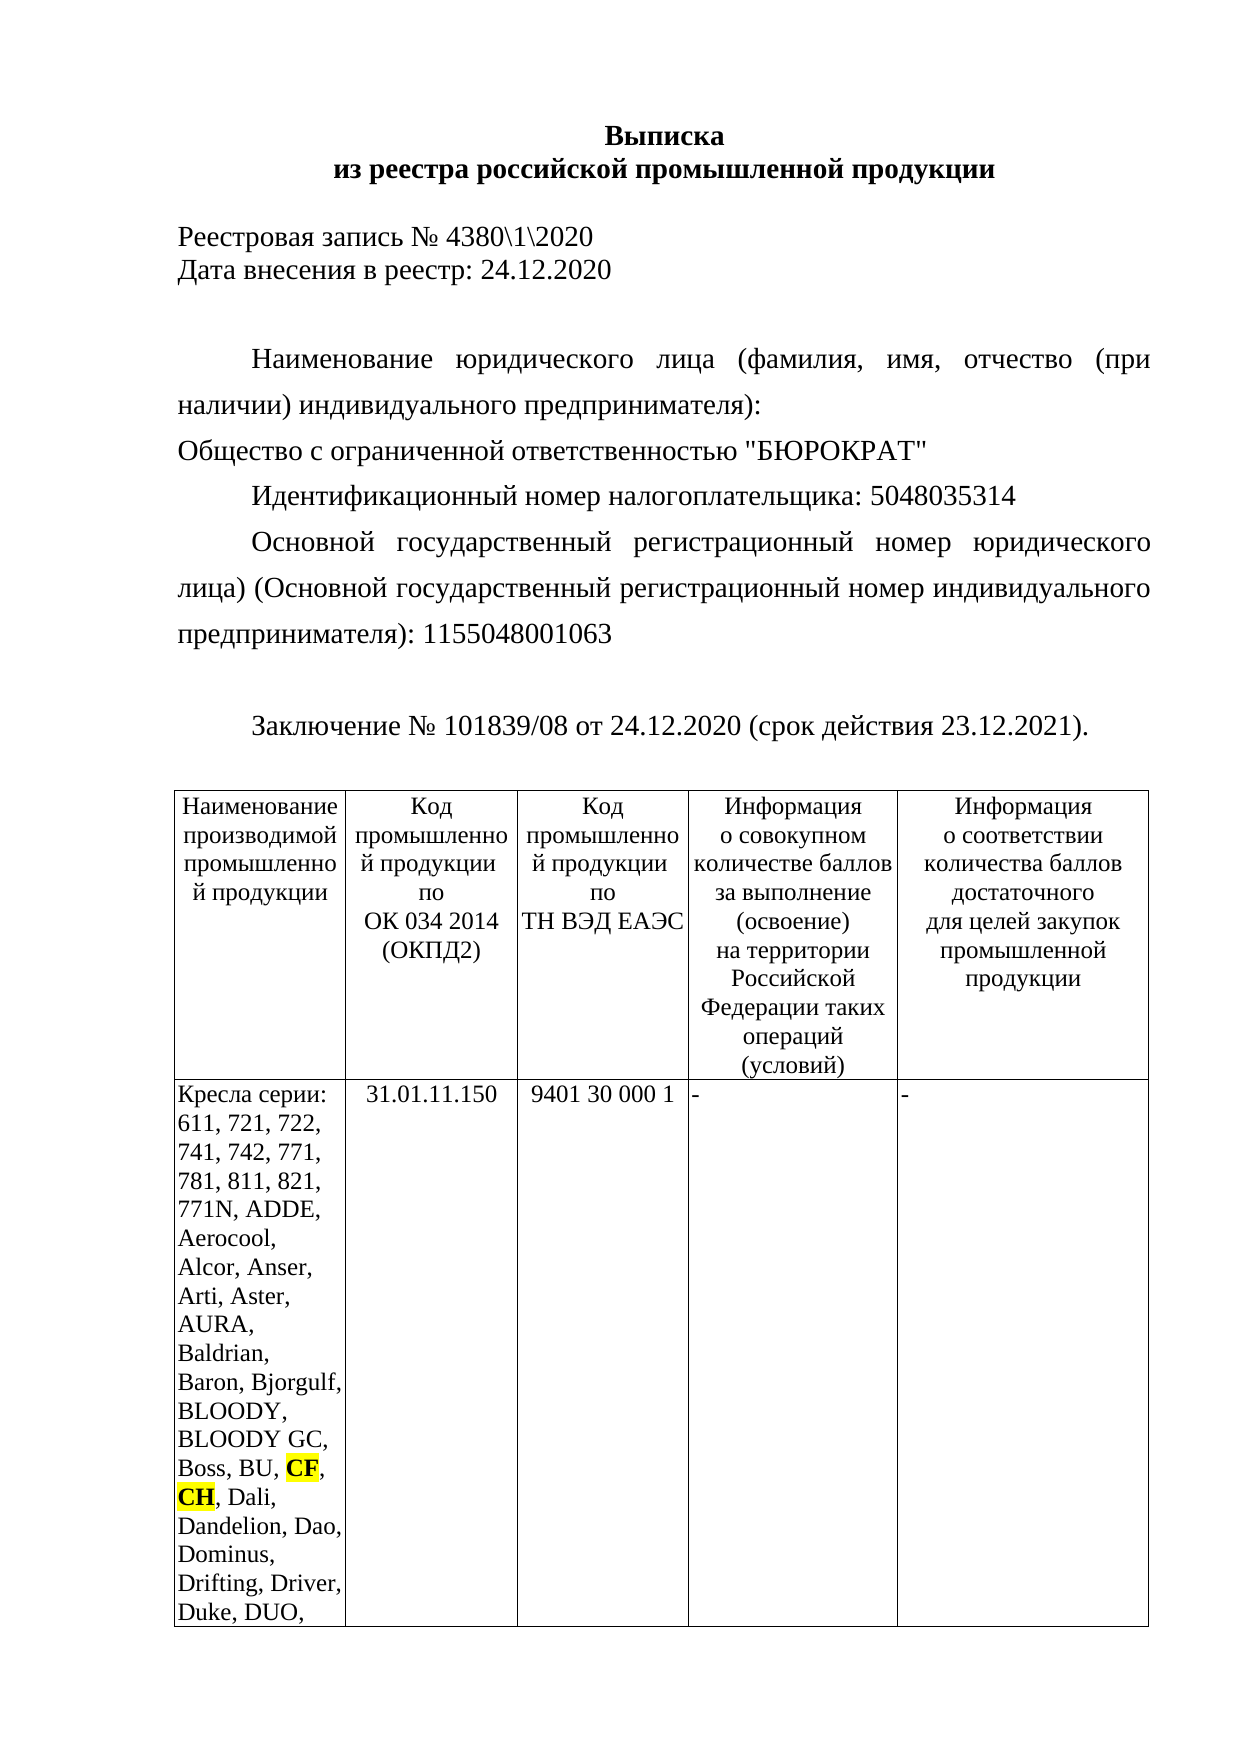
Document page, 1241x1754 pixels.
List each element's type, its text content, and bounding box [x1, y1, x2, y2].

table_header Код промышленной продукции по ТН ВЭД ЕАЭС [518, 791, 688, 1078]
table_cell 31.01.11.150 [346, 1080, 517, 1626]
table_header Информация о соответствии количества баллов достаточного для целей закупок промышленной продукции [898, 791, 1148, 1078]
table_cell 9401 30 000 1 [518, 1080, 688, 1626]
table_cell - [898, 1080, 1148, 1626]
text Заключение № 101839/08 от 24.12.2020 (срок действия 23.12.2021). [177, 698, 1152, 744]
table_header Код промышленной продукции по ОК 034 2014 (ОКПД2) [346, 791, 517, 1078]
text Общество с ограниченной ответственностью "БЮРОКРАТ" [177, 423, 1152, 469]
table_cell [175, 1080, 345, 1626]
text Реестровая запись № 4380\1\2020 [177, 219, 1152, 252]
table_header Информация о совокупном количестве баллов за выполнение (освоение) на территории Российской Федерации таких операций (условий) [689, 791, 897, 1078]
text Выписка [177, 118, 1152, 152]
table_header Наименование производимой промышленной продукции [175, 791, 345, 1078]
text Наименование юридического лица (фамилия, имя, отчество (при наличии) индивидуального предпринимателя): [177, 332, 1152, 423]
text из реестра российской промышленной продукции [177, 152, 1152, 185]
text Дата внесения в реестр: 24.12.2020 [177, 252, 1152, 286]
table_cell - [689, 1080, 897, 1626]
text Идентификационный номер налогоплательщика: 5048035314 [177, 469, 1152, 515]
text Основной государственный регистрационный номер юридического лица) (Основной государственный регистрационный номер индивидуального предпринимателя): 1155048001063 [177, 515, 1152, 652]
